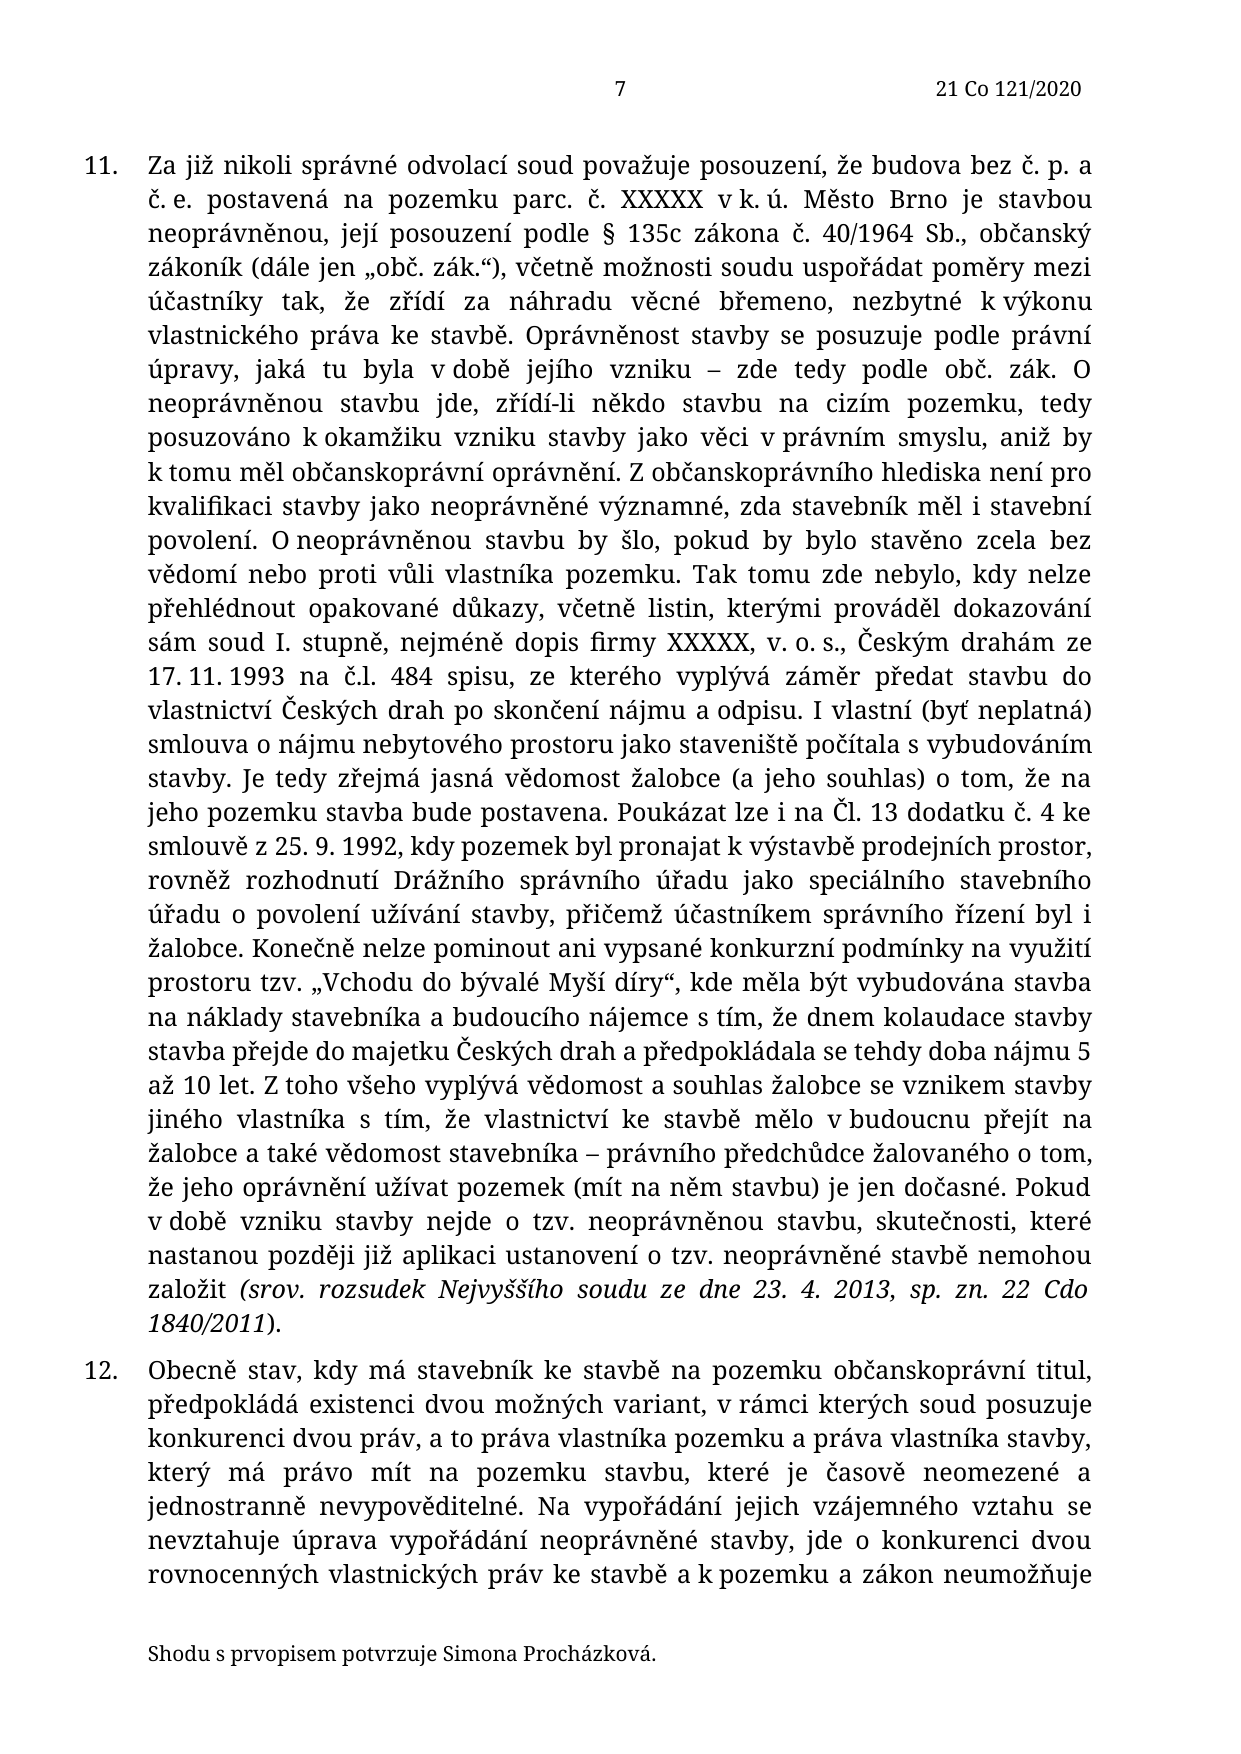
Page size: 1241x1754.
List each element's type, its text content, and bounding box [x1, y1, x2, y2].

text Za již nikoli správné odvolací soud považuje posouzení, že budova bez č. p. a č. e. postavená na pozemku parc. č. XXXXX v k. ú. Město Brno je stavbou neoprávněnou, její posouzení podle § 135c zákona č. 40/1964 Sb., občanský zákoník (dále jen „obč. zák.“), včetně možnosti soudu uspořádat poměry mezi účastníky tak, že zřídí za náhradu věcné břemeno, nezbytné k výkonu vlastnického práva ke stavbě. Oprávněnost stavby se posuzuje podle právní úpravy, jaká tu byla v době jejího vzniku – zde tedy podle obč. zák. O neoprávněnou stavbu jde, zřídí-li někdo stavbu na cizím pozemku, tedy posuzováno k okamžiku vzniku stavby jako věci v právním smyslu, aniž by k tomu měl občanskoprávní oprávnění. Z občanskoprávního hlediska není pro kvalifikaci stavby jako neoprávněné významné, zda stavebník měl i stavební povolení. O neoprávněnou stavbu by šlo, pokud by bylo stavěno zcela bez vědomí nebo proti vůli vlastníka pozemku. Tak tomu zde nebylo, kdy nelze přehlédnout opakované důkazy, včetně listin, kterými prováděl dokazování sám soud I. stupně, nejméně dopis firmy XXXXX, v. o. s., Českým drahám ze 17. 11. 1993 na č.l. 484 spisu, ze kterého vyplývá záměr předat stavbu do vlastnictví Českých drah po skončení nájmu a odpisu. I vlastní (byť neplatná) smlouva o nájmu nebytového prostoru jako staveniště počítala s vybudováním stavby. Je tedy zřejmá jasná vědomost žalobce (a jeho souhlas) o tom, že na jeho pozemku stavba bude postavena. Poukázat lze i na Čl. 13 dodatku č. 4 ke smlouvě z 25. 9. 1992, kdy pozemek byl pronajat k výstavbě prodejních prostor, rovněž rozhodnutí Drážního správního úřadu jako speciálního stavebního úřadu o povolení užívání stavby, přičemž účastníkem správního řízení byl i žalobce. Konečně nelze pominout ani vypsané konkurzní podmínky na využití prostoru tzv. „Vchodu do bývalé Myší díry“, kde měla být vybudována stavba na náklady stavebníka a budoucího nájemce s tím, že dnem kolaudace stavby stavba přejde do majetku Českých drah a předpokládala se tehdy doba nájmu 5 až 10 let. Z toho všeho vyplývá vědomost a souhlas žalobce se vznikem stavby jiného vlastníka s tím, že vlastnictví ke stavbě mělo v budoucnu přejít na žalobce a také vědomost stavebníka – právního předchůdce žalovaného o tom, že jeho oprávnění užívat pozemek (mít na něm stavbu) je jen dočasné. Pokud v době vzniku stavby nejde o tzv. neoprávněnou stavbu, skutečnosti, které nastanou později již aplikaci ustanovení o tzv. neoprávněné stavbě nemohou založit (srov. rozsudek Nejvyššího soudu ze dne 23. 4. 2013, sp. zn. 22 Cdo 1840/2011). [118, 148, 1093, 1340]
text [118, 1352, 1093, 1591]
